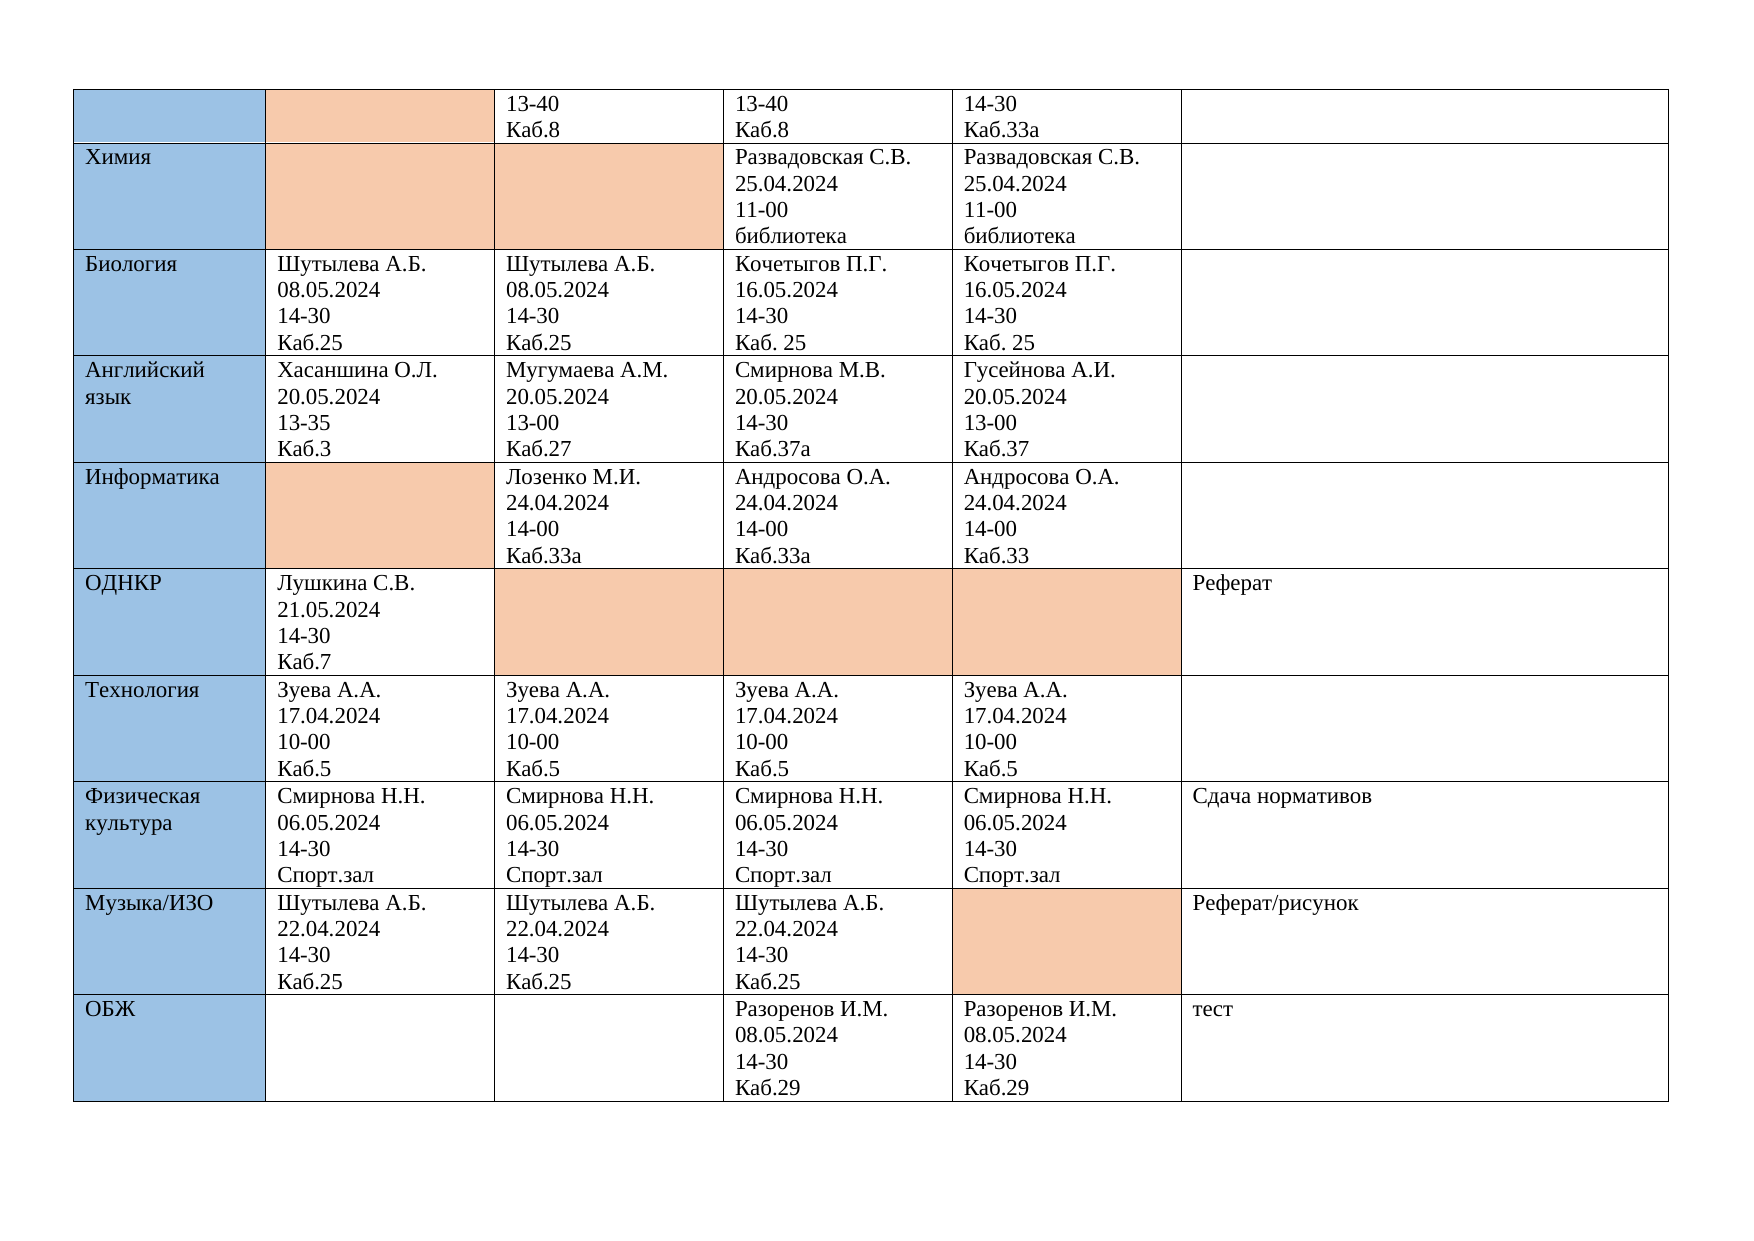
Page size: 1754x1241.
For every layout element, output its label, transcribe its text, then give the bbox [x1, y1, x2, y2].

table_cell ОБЖ [74, 995, 265, 1101]
table_cell Шутылева А.Б. 08.05.2024 14-30 Каб.25 [495, 250, 723, 355]
table_cell [266, 995, 494, 1101]
table_cell Физическая культура [74, 782, 265, 888]
table_cell [266, 463, 494, 568]
table_cell Лушкина С.В. 21.05.2024 14-30 Каб.7 [266, 569, 494, 675]
table_cell Шутылева А.Б. 22.04.2024 14-30 Каб.25 [724, 889, 952, 994]
table_cell [1182, 676, 1668, 781]
table_cell Андросова О.А. 24.04.2024 14-00 Каб.33 [953, 463, 1181, 568]
table_cell Химия [74, 144, 265, 249]
table_cell [1182, 144, 1668, 249]
table_cell [495, 995, 723, 1101]
table_cell Музыка/ИЗО [74, 889, 265, 994]
table_cell [1182, 463, 1668, 568]
table_cell Хасаншина О.Л. 20.05.2024 13-35 Каб.3 [266, 356, 494, 462]
table_cell Смирнова Н.Н. 06.05.2024 14-30 Спорт.зал [495, 782, 723, 888]
table_cell Смирнова М.В. 20.05.2024 14-30 Каб.37а [724, 356, 952, 462]
table_cell Физика [74, 90, 265, 142]
table_cell [724, 569, 952, 675]
table_cell Реферат/рисунок [1182, 889, 1668, 994]
table_cell Шутылева А.Б. 22.04.2024 14-30 Каб.25 [495, 889, 723, 994]
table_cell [724, 90, 952, 142]
table_cell ОДНКР [74, 569, 265, 675]
table_cell Кочетыгов П.Г. 16.05.2024 14-30 Каб. 25 [953, 250, 1181, 355]
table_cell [953, 90, 1181, 142]
table_cell Шутылева А.Б. 22.04.2024 14-30 Каб.25 [266, 889, 494, 994]
table_cell Реферат [1182, 569, 1668, 675]
table_cell Смирнова Н.Н. 06.05.2024 14-30 Спорт.зал [724, 782, 952, 888]
table_cell [495, 144, 723, 249]
table_cell Зуева А.А. 17.04.2024 10-00 Каб.5 [495, 676, 723, 781]
table_cell Английский язык [74, 356, 265, 462]
table_cell [953, 889, 1181, 994]
table_cell Технология [74, 676, 265, 781]
table_cell Кочетыгов П.Г. 16.05.2024 14-30 Каб. 25 [724, 250, 952, 355]
table_cell Зуева А.А. 17.04.2024 10-00 Каб.5 [724, 676, 952, 781]
table_cell Смирнова Н.Н. 06.05.2024 14-30 Спорт.зал [266, 782, 494, 888]
table_cell Лозенко М.И. 24.04.2024 14-00 Каб.33а [495, 463, 723, 568]
table_cell Разоренов И.М. 08.05.2024 14-30 Каб.29 [724, 995, 952, 1101]
table_cell Разоренов И.М. 08.05.2024 14-30 Каб.29 [953, 995, 1181, 1101]
table_cell Зуева А.А. 17.04.2024 10-00 Каб.5 [266, 676, 494, 781]
table_cell Зуева А.А. 17.04.2024 10-00 Каб.5 [953, 676, 1181, 781]
table_cell [495, 569, 723, 675]
table_cell [266, 144, 494, 249]
table_cell [1182, 356, 1668, 462]
table_cell Шутылева А.Б. 08.05.2024 14-30 Каб.25 [266, 250, 494, 355]
table_cell Сдача нормативов [1182, 782, 1668, 888]
table_cell Андросова О.А. 24.04.2024 14-00 Каб.33а [724, 463, 952, 568]
table_cell Развадовская С.В. 25.04.2024 11-00 библиотека [953, 144, 1181, 249]
table_cell [1182, 250, 1668, 355]
table_cell [953, 569, 1181, 675]
table_cell тест [1182, 995, 1668, 1101]
table_cell [266, 90, 494, 142]
table_cell Гусейнова А.И. 20.05.2024 13-00 Каб.37 [953, 356, 1181, 462]
table_cell [1182, 90, 1668, 142]
table_cell Мугумаева А.М. 20.05.2024 13-00 Каб.27 [495, 356, 723, 462]
table_cell Развадовская С.В. 25.04.2024 11-00 библиотека [724, 144, 952, 249]
table_cell Смирнова Н.Н. 06.05.2024 14-30 Спорт.зал [953, 782, 1181, 888]
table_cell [495, 90, 723, 142]
table_cell Информатика [74, 463, 265, 568]
table_cell Биология [74, 250, 265, 355]
